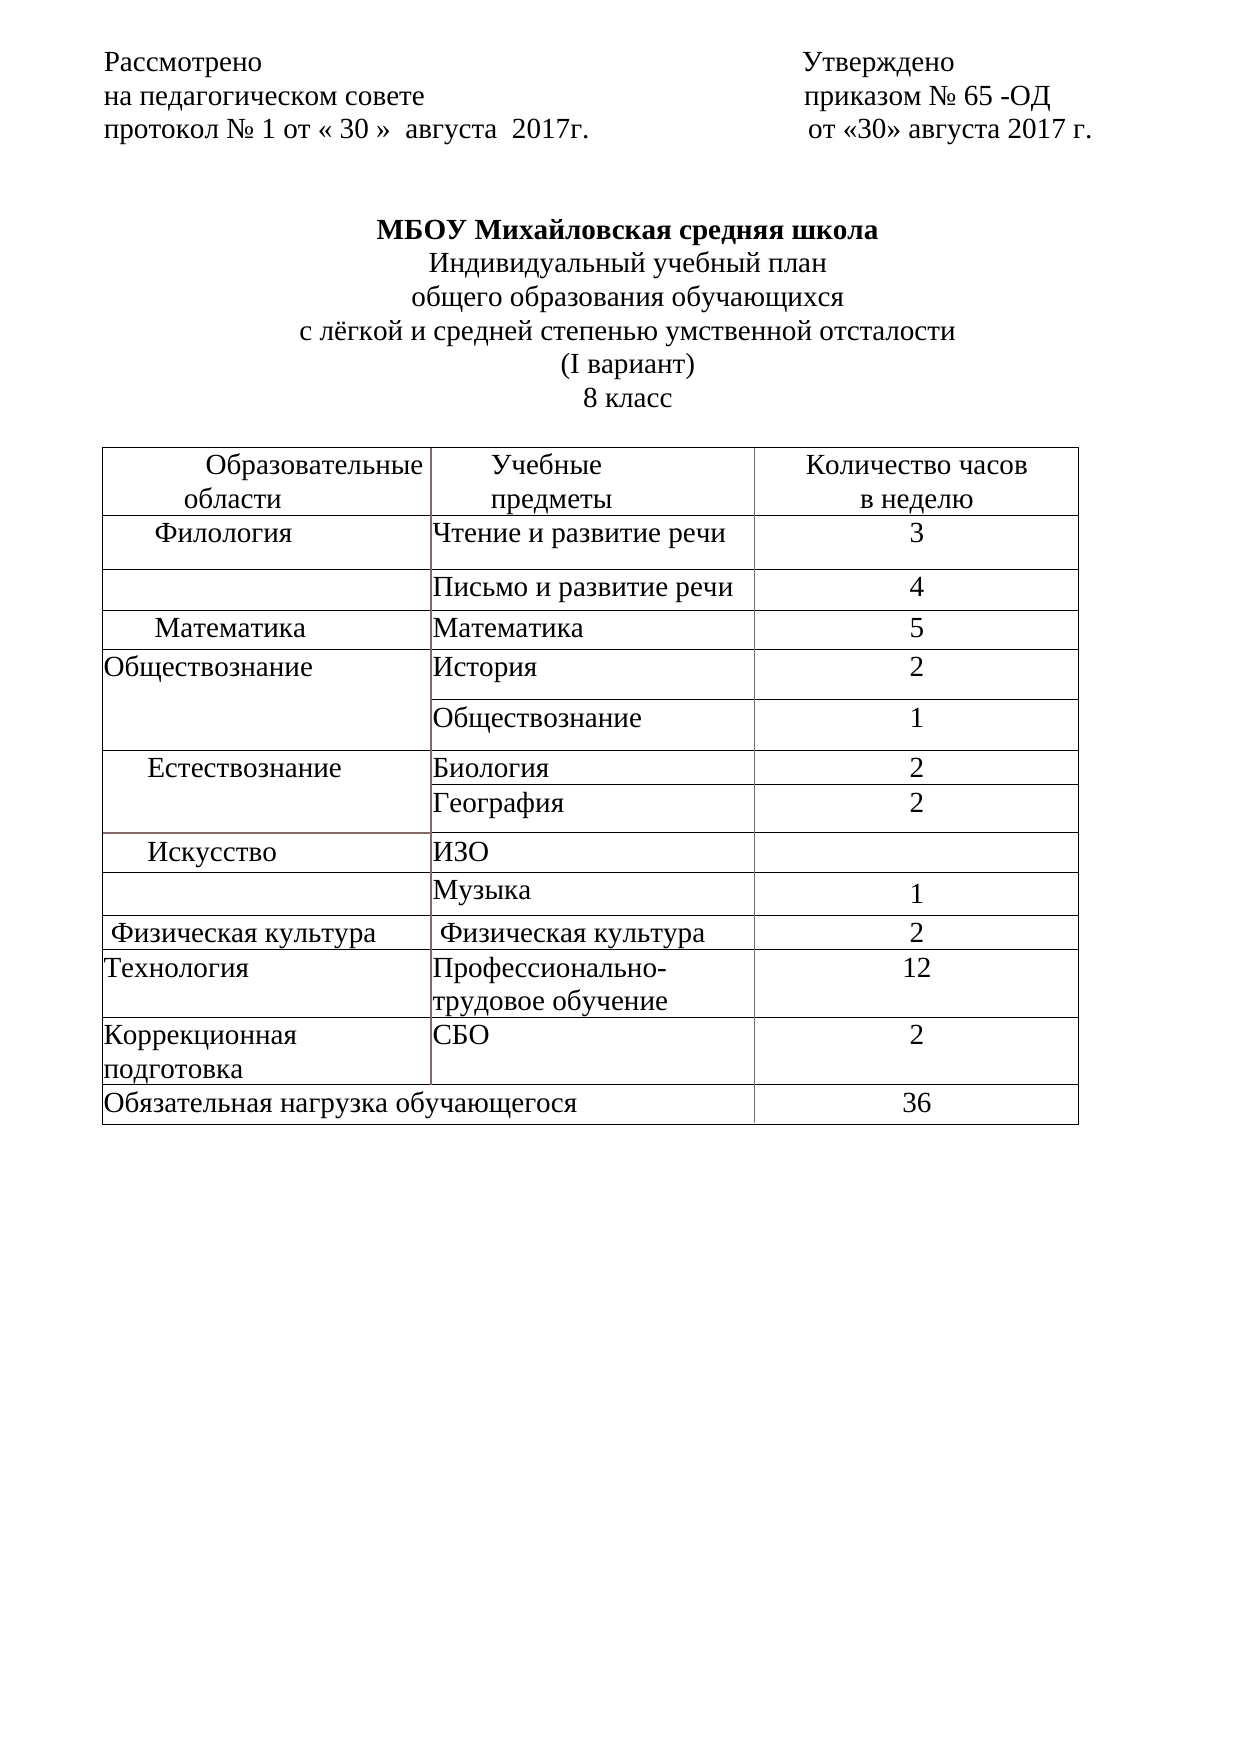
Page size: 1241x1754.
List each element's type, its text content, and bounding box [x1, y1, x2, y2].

text на педагогическом совете приказом № 65 -ОД [103, 78, 1152, 111]
table_cell Письмо и развитие речи [432, 570, 754, 610]
table_cell Чтение и развитие речи [432, 516, 754, 569]
text МБОУ Михайловская средняя школа [103, 212, 1152, 246]
text общего образования обучающихся [103, 279, 1152, 313]
table_cell ИЗО [432, 833, 754, 871]
table_header Образовательные области [103, 448, 430, 514]
table_cell Музыка [432, 873, 754, 915]
table_cell 12 [755, 950, 1078, 1017]
table_cell 2 [755, 916, 1078, 949]
table_cell Обществознание [103, 650, 430, 750]
table_cell География [432, 785, 754, 832]
table_cell Коррекционная подготовка [103, 1018, 430, 1084]
table_cell Филология [103, 516, 430, 569]
table_cell [103, 873, 430, 915]
table_cell Физическая культура [103, 916, 430, 949]
table_cell 1 [755, 700, 1078, 750]
table_cell 2 [755, 650, 1078, 699]
table_cell 1 [755, 873, 1078, 915]
table_cell 2 [755, 785, 1078, 832]
table_cell Обязательная нагрузка обучающегося [103, 1085, 754, 1123]
table_cell Математика [432, 611, 754, 649]
table_cell [755, 833, 1078, 871]
text протокол № 1 от « 30 » августа 2017г. от «30» августа 2017 г. [103, 111, 1152, 145]
table_cell История [432, 650, 754, 699]
table_cell Искусство [103, 834, 430, 871]
table_cell Математика [103, 611, 430, 649]
table_cell 3 [755, 516, 1078, 569]
table_cell Профессионально-трудовое обучение [432, 950, 754, 1017]
table_header Количество часов в неделю [755, 448, 1078, 514]
text (I вариант) [103, 346, 1152, 380]
table_cell 36 [755, 1085, 1078, 1123]
text Индивидуальный учебный план [103, 246, 1152, 279]
text с лёгкой и средней степенью умственной отсталости [103, 313, 1152, 346]
table_cell 2 [755, 1018, 1078, 1084]
table_cell Естествознание [103, 751, 430, 832]
table_header Учебные предметы [432, 448, 754, 514]
text Рассмотрено Утверждено [103, 44, 1152, 78]
text 8 класс [103, 380, 1152, 413]
table_cell 5 [755, 611, 1078, 649]
table_cell Обществознание [432, 700, 754, 750]
table_cell СБО [432, 1018, 754, 1084]
table_cell [103, 570, 430, 610]
table_cell 4 [755, 570, 1078, 610]
table_cell Физическая культура [432, 916, 754, 949]
table_cell 2 [755, 751, 1078, 784]
table_cell Биология [432, 751, 754, 784]
table_cell Технология [103, 950, 430, 1017]
